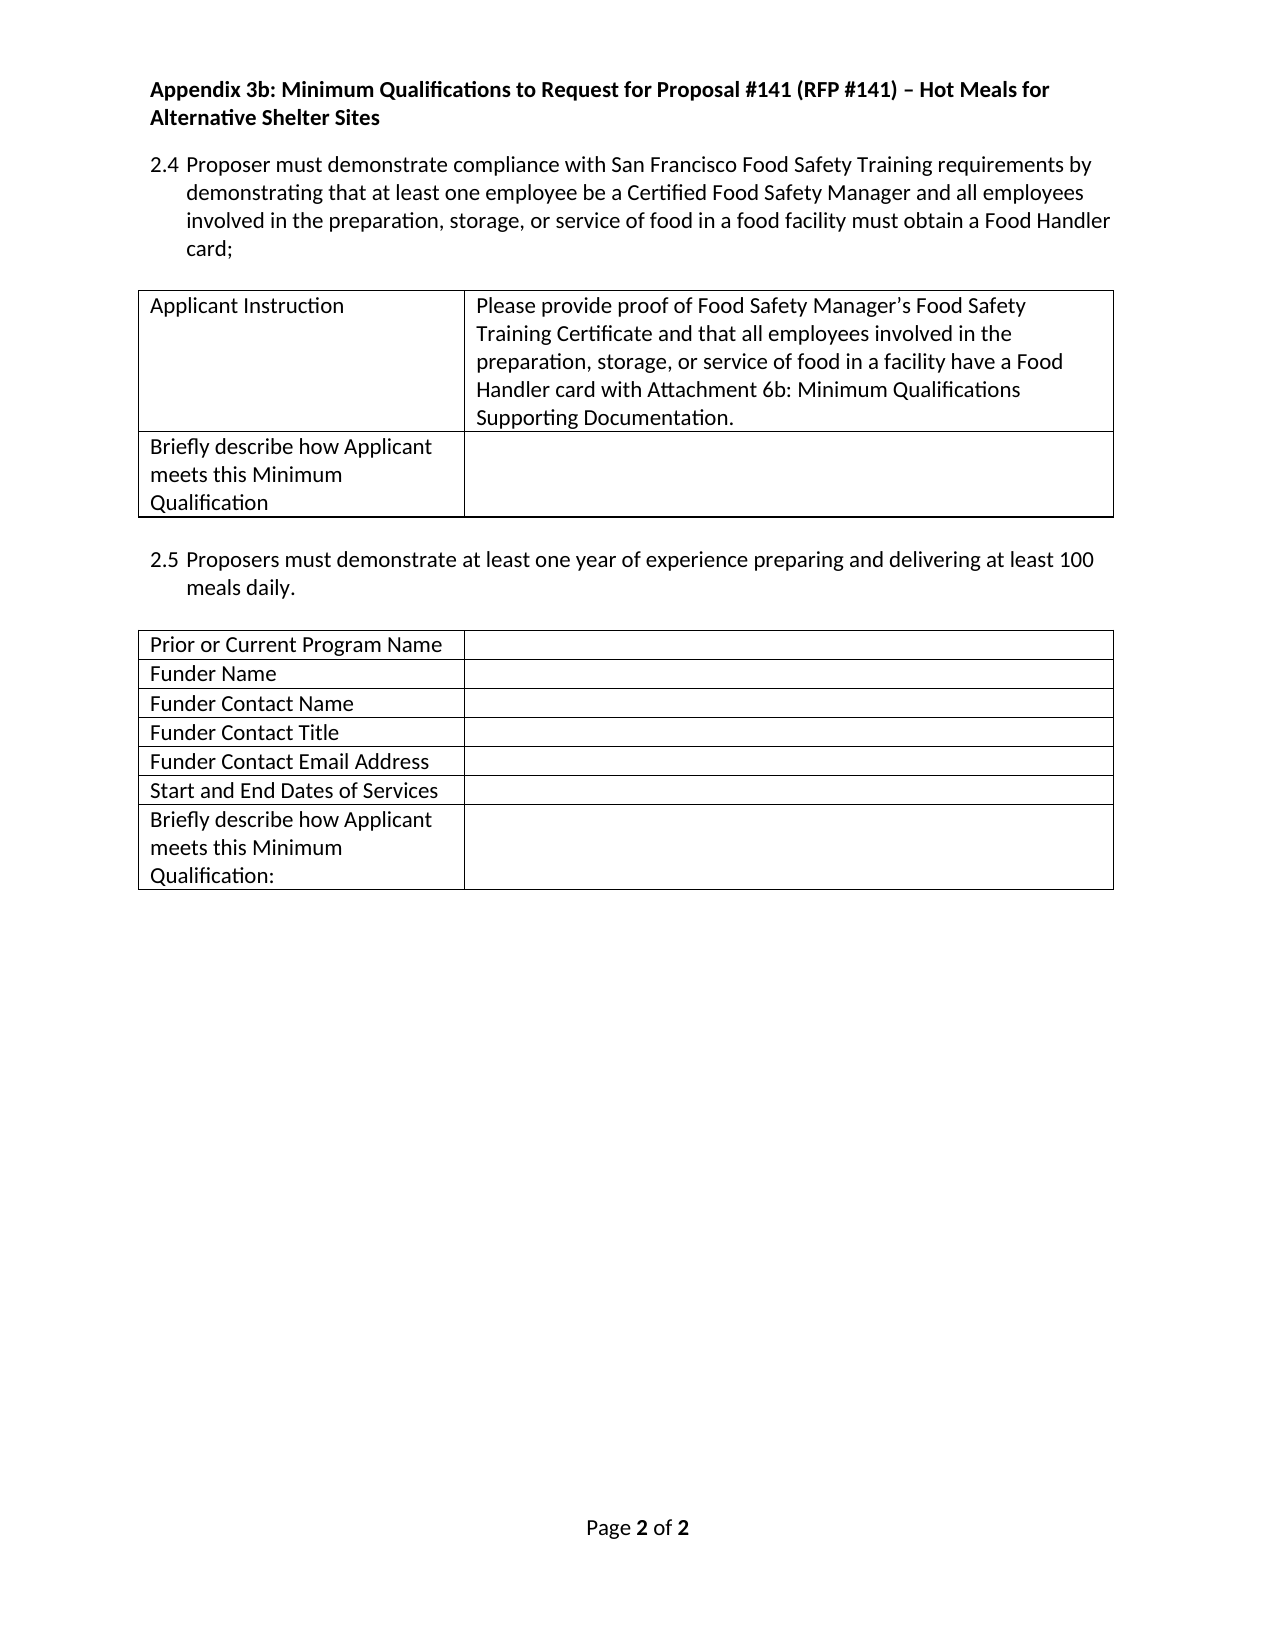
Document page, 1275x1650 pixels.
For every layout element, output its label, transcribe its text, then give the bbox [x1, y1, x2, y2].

table_header Please provide proof of Food Safety Manager’s Food Safety Training Certificate and that all employees involved in the preparation, storage, or service of food in a facility have a Food Handler card with Attachment 6b: Minimum Qualifications Supporting Documentation. [465, 291, 1113, 431]
table_cell Funder Contact Title [139, 718, 464, 746]
table_cell Funder Contact Email Address [139, 747, 464, 775]
table_cell [465, 660, 1113, 688]
table_cell Funder Contact Name [139, 689, 464, 717]
table_cell Briefly describe how Applicant meets this Minimum Qualification: [139, 805, 464, 889]
table_cell [465, 747, 1113, 775]
table_header Prior or Current Program Name [139, 631, 464, 658]
table_cell Start and End Dates of Services [139, 776, 464, 804]
list Proposers must demonstrate at least one year of experience preparing and delivering at least 100 meals daily. [150, 545, 1125, 601]
table_cell [465, 776, 1113, 804]
table_cell [465, 432, 1113, 516]
table_cell [465, 718, 1113, 746]
table_cell [465, 805, 1113, 889]
table_cell [465, 689, 1113, 717]
table_header Applicant Instruction [139, 291, 464, 431]
table_cell Funder Name [139, 660, 464, 688]
list Proposer must demonstrate compliance with San Francisco Food Safety Training requirements by demonstrating that at least one employee be a Certified Food Safety Manager and all employees involved in the preparation, storage, or service of food in a food facility must obtain a Food Handler card; [150, 150, 1125, 262]
table_cell Briefly describe how Applicant meets this Minimum Qualification [139, 432, 464, 516]
table_header [465, 631, 1113, 658]
